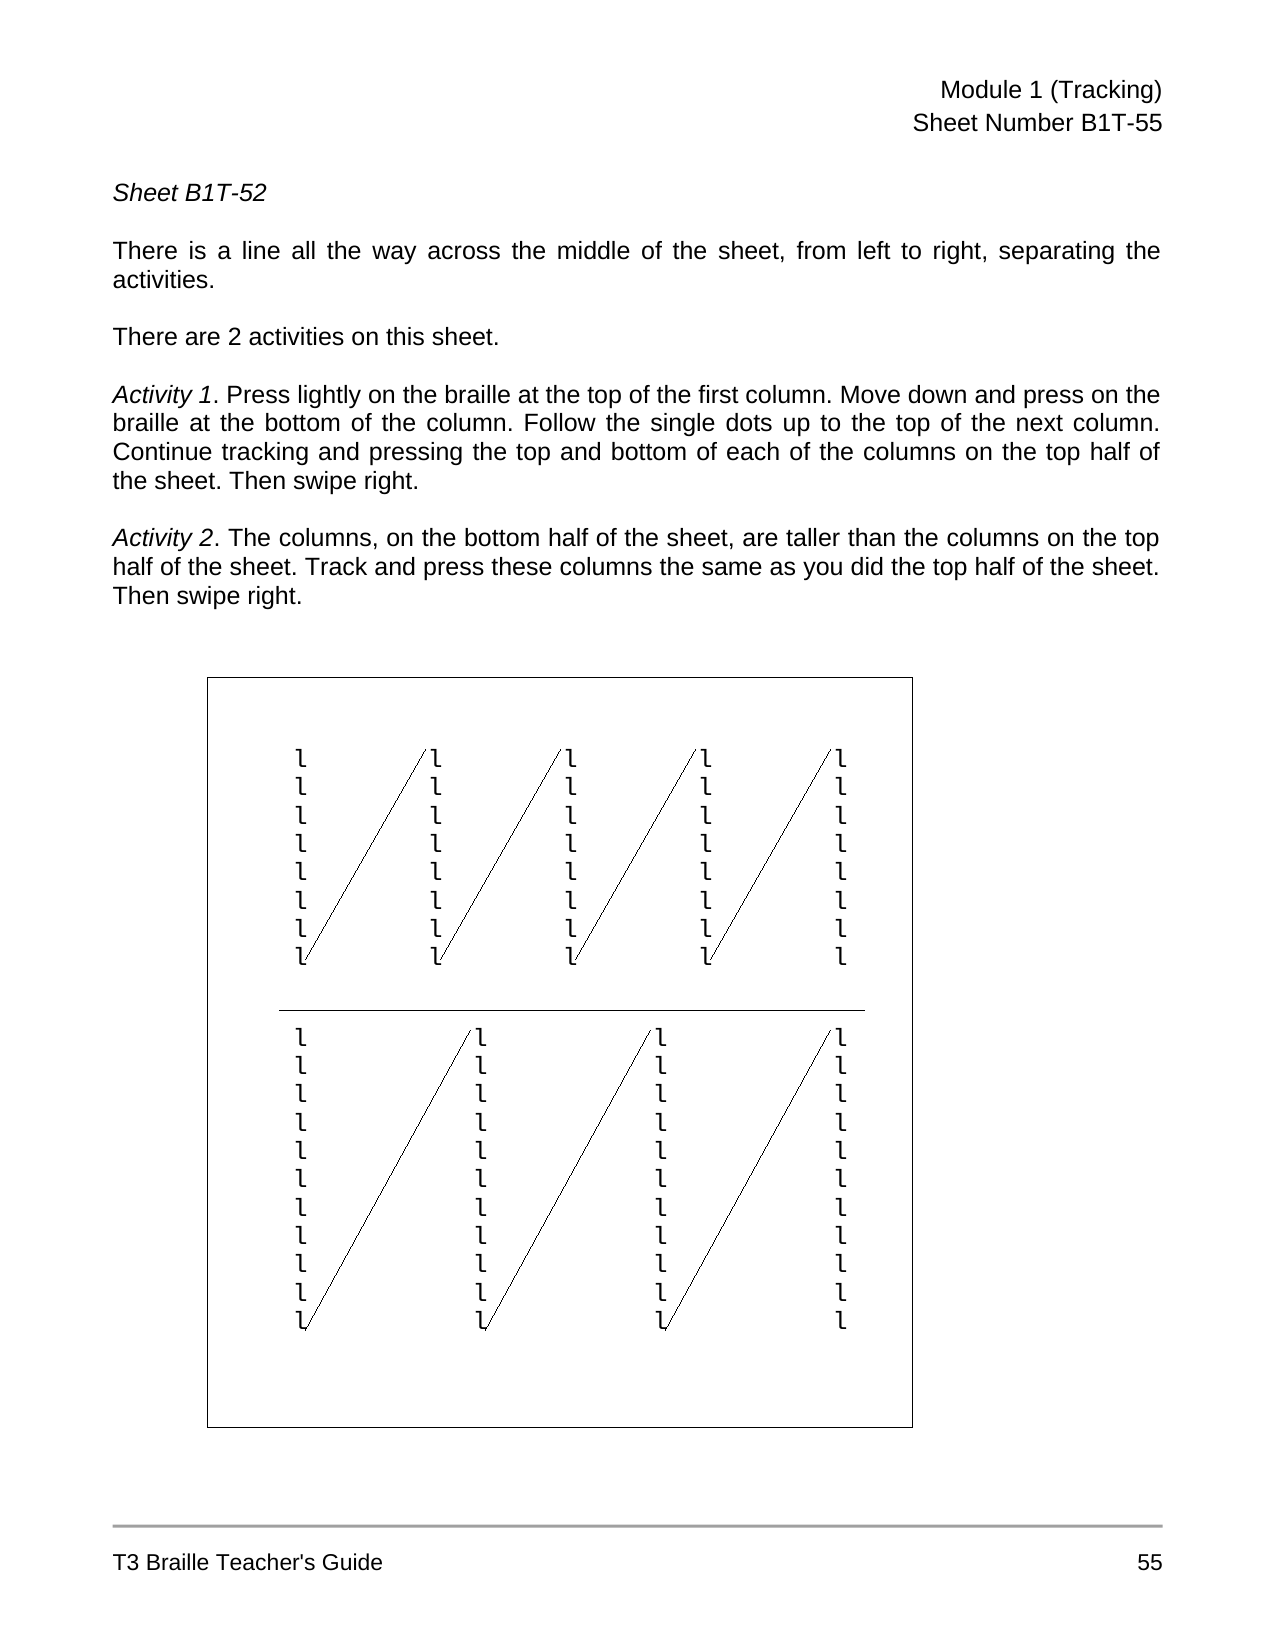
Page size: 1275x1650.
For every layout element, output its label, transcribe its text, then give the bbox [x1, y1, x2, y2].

text l l l l l [262, 945, 1162, 973]
text l l l l l [262, 775, 1162, 803]
text l l l l l [262, 747, 1162, 775]
text There are 2 activities on this sheet. [112, 322, 1162, 351]
text l l l l l [262, 803, 1162, 832]
text Activity 2. The columns, on the bottom half of the sheet, are taller than the columns on the top half of the sheet. Track and press these columns the same as you did the top half of the sheet. Then swipe right. [112, 523, 1162, 609]
text l l l l [262, 1025, 1162, 1053]
text l l l l [262, 1082, 1162, 1110]
text l l l l l [262, 917, 1162, 945]
text There is a line all the way across the middle of the sheet, from left to right, separating the activities. [112, 236, 1162, 293]
text l l l l [262, 1308, 1162, 1337]
text l l l l [262, 1252, 1162, 1280]
text l l l l l [262, 860, 1162, 888]
text l l l l [262, 1195, 1162, 1223]
text l l l l l [262, 888, 1162, 917]
text l l l l [262, 1138, 1162, 1167]
text l l l l [262, 1280, 1162, 1308]
subtitle Sheet B1T-52 [112, 178, 1162, 207]
text l l l l [262, 1053, 1162, 1082]
text l l l l [262, 1167, 1162, 1195]
text l l l l [262, 1223, 1162, 1252]
text Activity 1. Press lightly on the braille at the top of the first column. Move down and press on the braille at the bottom of the column. Follow the single dots up to the top of the next column. Continue tracking and pressing the top and bottom of each of the columns on the top half of the sheet. Then swipe right. [112, 379, 1162, 494]
text l l l l [262, 1110, 1162, 1138]
text l l l l l [262, 832, 1162, 860]
